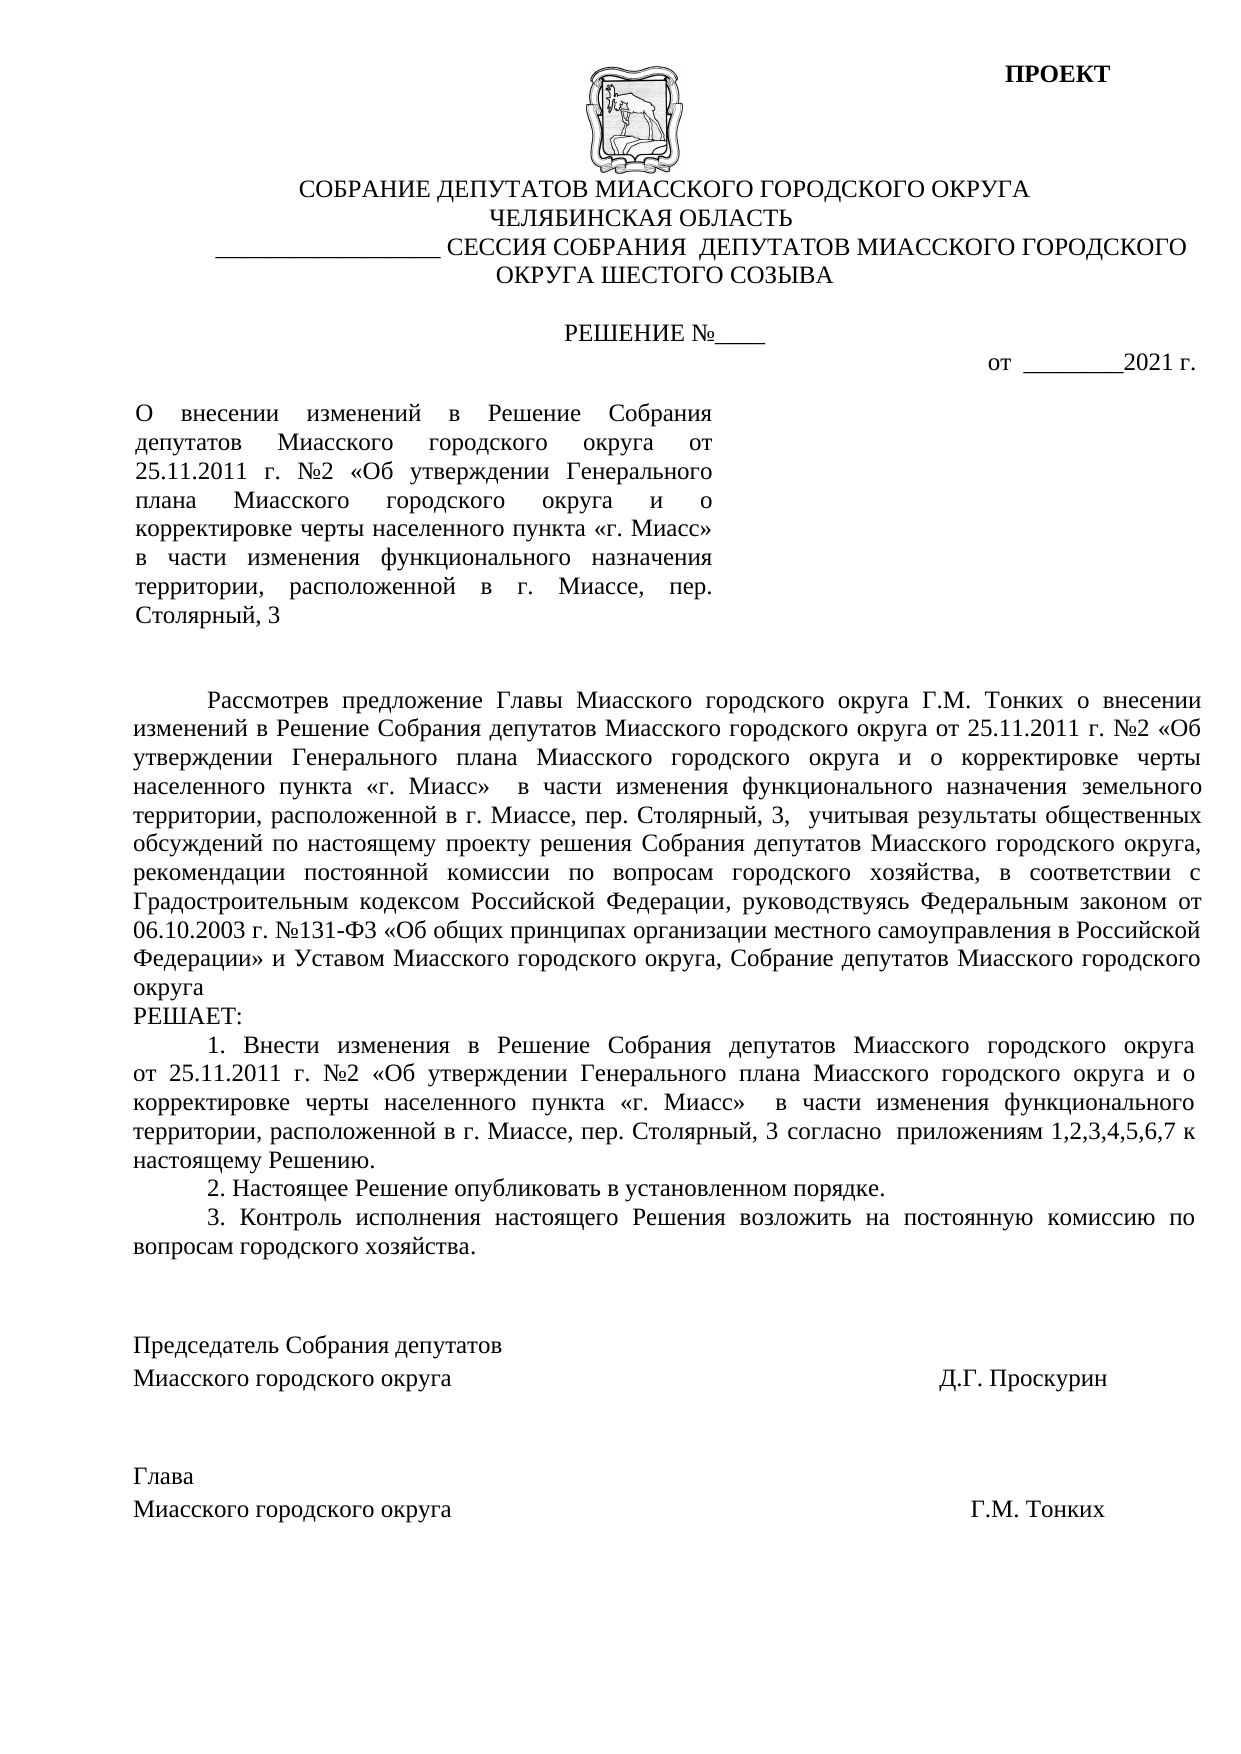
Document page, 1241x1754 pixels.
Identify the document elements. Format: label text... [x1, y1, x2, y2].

text СОБРАНИЕ ДЕПУТАТОВ МИАССКОГО ГОРОДСКОГО ОКРУГА [133, 174, 1196, 203]
text Глава [133, 1461, 1196, 1490]
text Миасского городского округа Д.Г. Проскурин [133, 1363, 1196, 1391]
text ЧЕЛЯБИНСКАЯ ОБЛАСТЬ [133, 203, 1196, 232]
text __________________ СЕССИЯ СОБРАНИЯ ДЕПУТАТОВ МИАССКОГО ГОРОДСКОГО ОКРУГА ШЕСТОГО СОЗЫВА [133, 232, 1196, 289]
text Рассмотрев предложение Главы Миасского городского округа Г.М. Тонких о внесении изменений в Решение Собрания депутатов Миасского городского округа от 25.11.2011 г. №2 «Об утверждении Генерального плана Миасского городского округа и о корректировке черты населенного пункта «г. Миасс» в части изменения функционального назначения земельного территории, расположенной в г. Миассе, пер. Столярный, 3, учитывая результаты общественных обсуждений по настоящему проекту решения Собрания депутатов Миасского городского округа, рекомендации постоянной комиссии по вопросам городского хозяйства, в соответствии с Градостроительным кодексом Российской Федерации, руководствуясь Федеральным законом от 06.10.2003 г. №131-Ф3 «Об общих принципах организации местного самоуправления в Российской Федерации» и Уставом Миасского городского округа, Собрание депутатов Миасского городского округа [133, 685, 1202, 1001]
text 3. Контроль исполнения настоящего Решения возложить на постоянную комиссию по вопросам городского хозяйства. [133, 1202, 1196, 1260]
text Председатель Собрания депутатов [133, 1330, 1196, 1358]
text ПРОЕКТ [133, 59, 1196, 88]
text 1. Внести изменения в Решение Собрания депутатов Миасского городского округа от 25.11.2011 г. №2 «Об утверждении Генерального плана Миасского городского округа и о корректировке черты населенного пункта «г. Миасс» в части изменения функционального территории, расположенной в г. Миассе, пер. Столярный, 3 согласно приложениям 1,2,3,4,5,6,7 к настоящему Решению. [133, 1030, 1196, 1173]
text РЕШЕНИЕ №____ [133, 318, 1196, 347]
text РЕШАЕТ: [133, 1001, 1196, 1030]
picture [584, 88, 684, 174]
text 2. Настоящее Решение опубликовать в установленном порядке. [133, 1173, 1196, 1202]
text от ________2021 г. [133, 347, 1196, 375]
text Миасского городского округа Г.М. Тонких [133, 1494, 1196, 1523]
